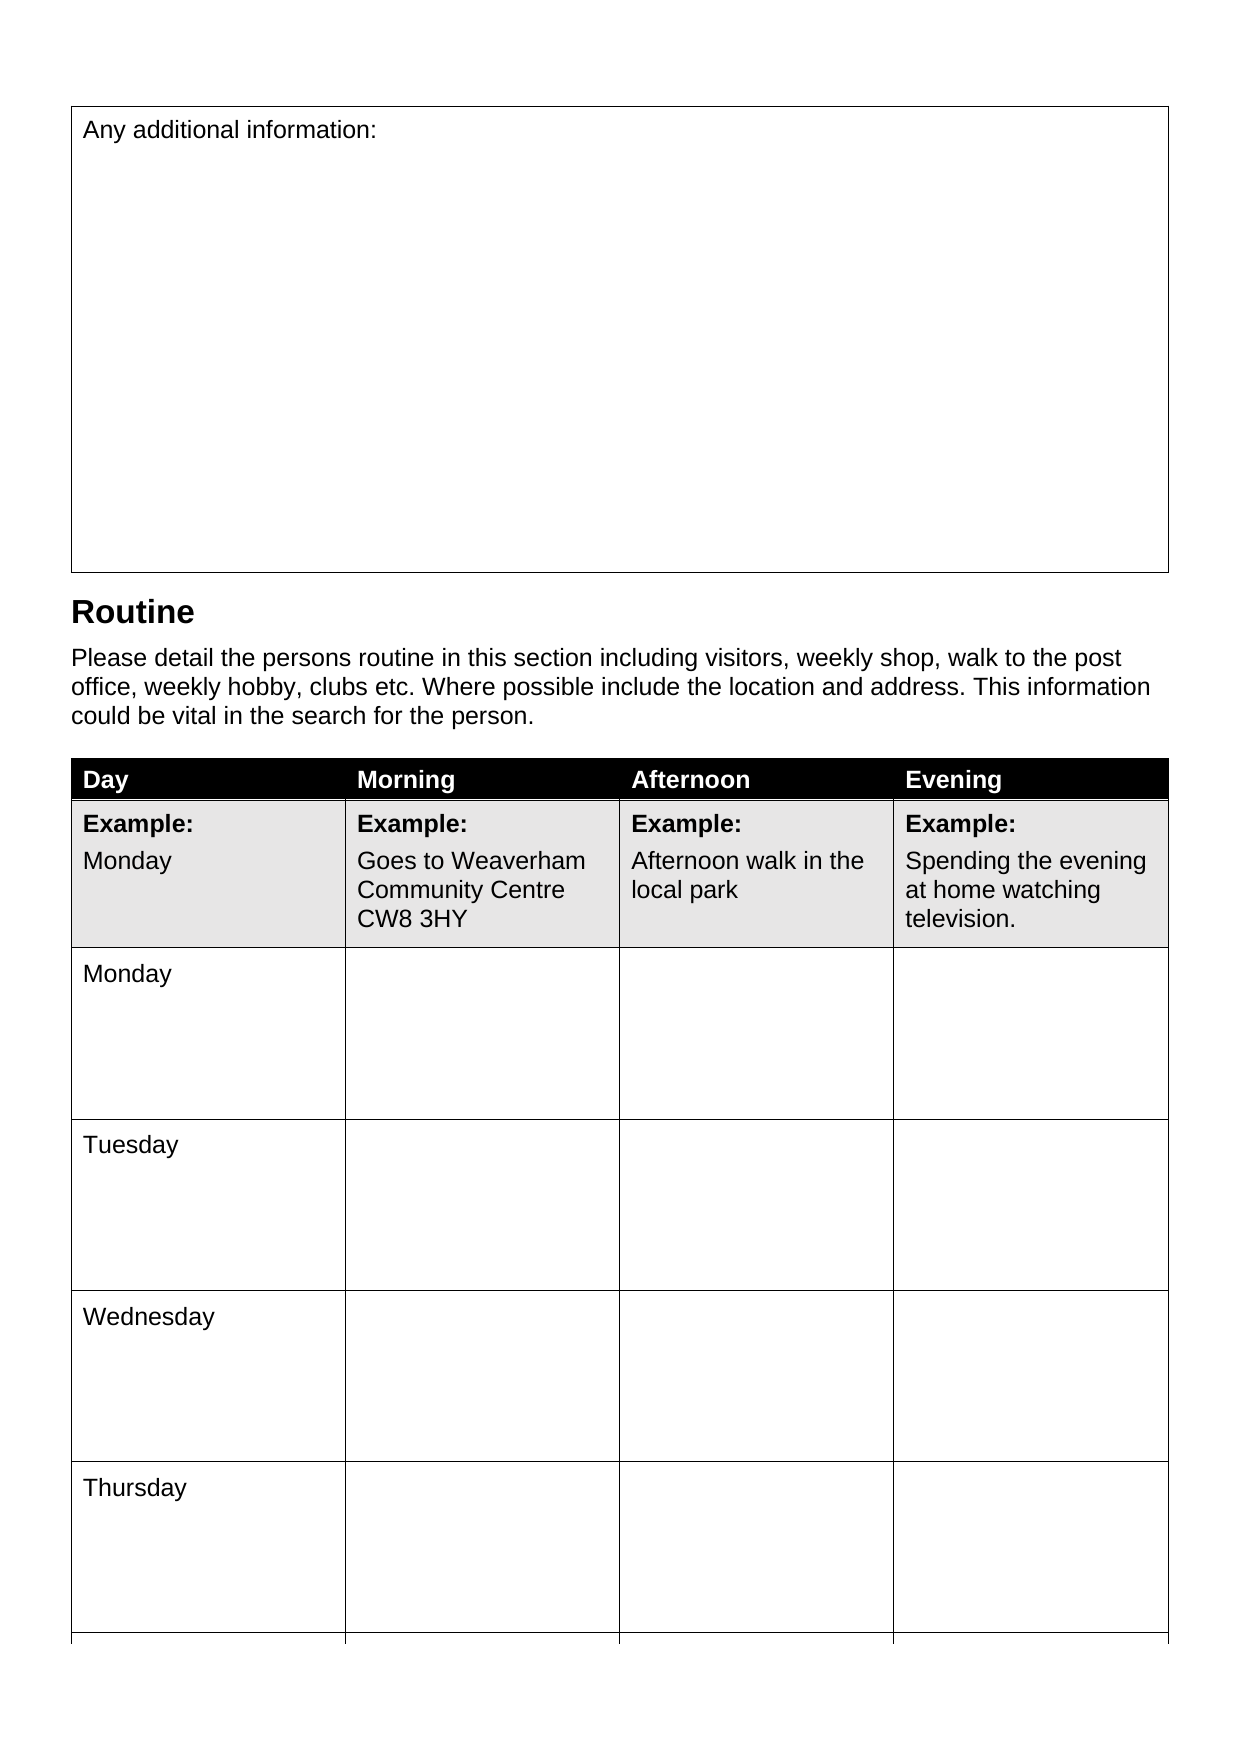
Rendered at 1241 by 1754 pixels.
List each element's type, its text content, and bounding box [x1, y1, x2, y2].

table_cell Tuesday [72, 1130, 345, 1290]
table_cell [894, 1291, 1168, 1302]
text Routine [71, 592, 1169, 631]
table_cell [346, 1302, 619, 1461]
table_cell [894, 1633, 1168, 1644]
table_cell [72, 1291, 345, 1302]
table_cell [620, 1462, 893, 1473]
table_cell Example: Spending the evening at home watching television. [894, 801, 1168, 947]
table_cell Example: Goes to Weaverham Community Centre CW8 3HY [346, 801, 619, 947]
table_cell [346, 948, 619, 959]
table_cell [620, 1130, 893, 1290]
table_cell [346, 959, 619, 1118]
table_cell [620, 1633, 893, 1644]
table_header Afternoon [620, 759, 893, 799]
table_cell Example: Afternoon walk in the local park [620, 801, 893, 947]
table_cell [72, 1633, 345, 1644]
table_cell [346, 1291, 619, 1302]
table_cell [894, 1473, 1168, 1632]
table_cell [346, 1473, 619, 1632]
table_cell [620, 1291, 893, 1302]
table_cell [620, 959, 893, 1118]
table_cell [894, 948, 1168, 959]
table_cell [620, 948, 893, 959]
table_cell [894, 1120, 1168, 1130]
table_cell Monday [72, 959, 345, 1118]
table_header Morning [346, 759, 619, 799]
text Please detail the persons routine in this section including visitors, weekly shop, walk to the post office, weekly hobby, clubs etc. Where possible include the location and address. This information could be vital in the search for the person. [71, 643, 1169, 729]
table_cell [346, 1130, 619, 1290]
table_cell [72, 1462, 345, 1473]
table_cell [620, 1120, 893, 1130]
table_cell [894, 959, 1168, 1118]
table_cell [894, 1130, 1168, 1290]
table_cell Example: Monday [72, 801, 345, 947]
table_cell [894, 1462, 1168, 1473]
table_cell Wednesday [72, 1302, 345, 1461]
table_cell [620, 1302, 893, 1461]
table_header Evening [894, 759, 1168, 799]
table_cell Thursday [72, 1473, 345, 1632]
table_cell [72, 1120, 345, 1130]
table_cell [346, 1633, 619, 1644]
table_cell [72, 948, 345, 959]
table_cell [894, 1302, 1168, 1461]
table_header Day [72, 759, 345, 799]
table_cell [346, 1120, 619, 1130]
table_cell [346, 1462, 619, 1473]
table_cell Any additional information: [72, 107, 1168, 572]
table_cell [620, 1473, 893, 1632]
